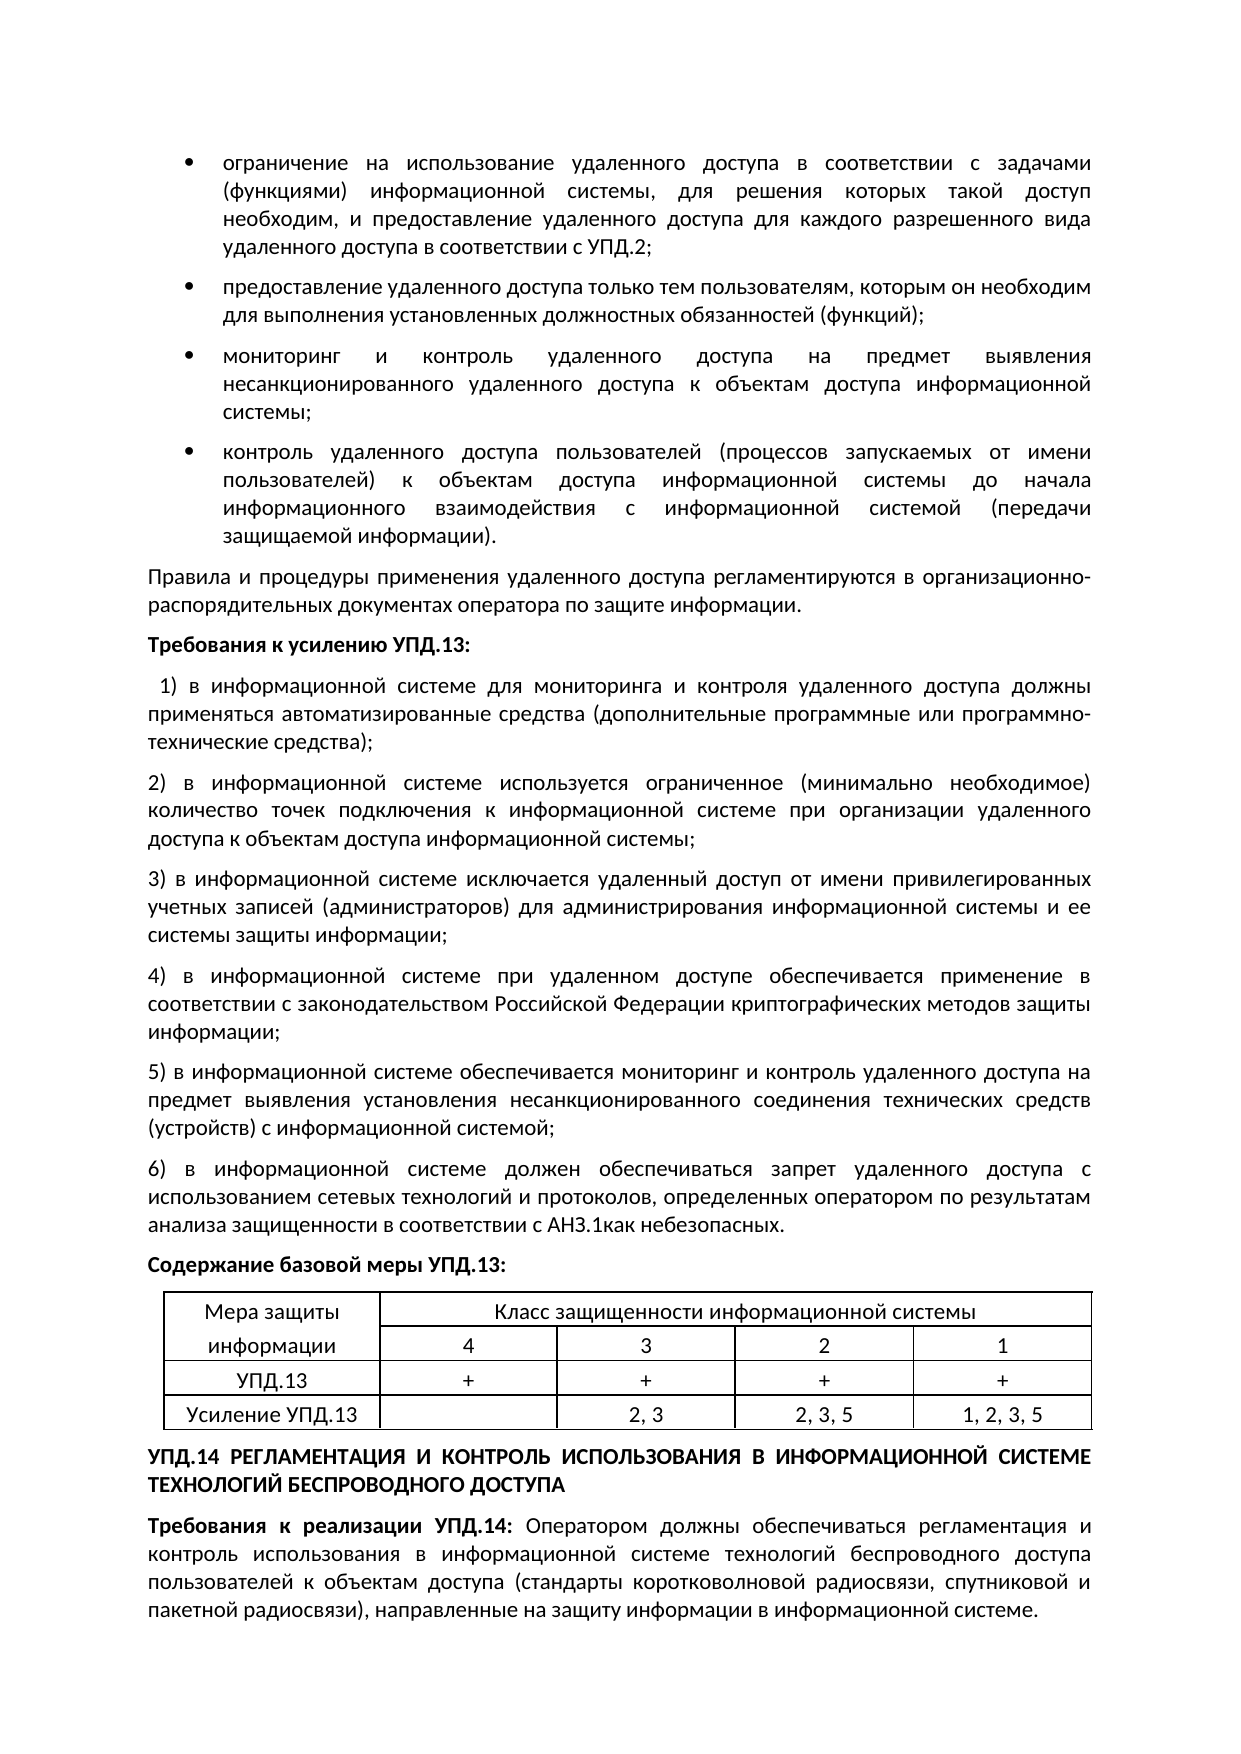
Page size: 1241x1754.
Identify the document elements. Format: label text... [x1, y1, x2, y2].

list мониторинг и контроль удаленного доступа на предмет выявления несанкционированного удаленного доступа к объектам доступа информационной системы; [185, 341, 1092, 425]
text 1) в информационной системе для мониторинга и контроля удаленного доступа должны применяться автоматизированные средства (дополнительные программные или программно-технические средства); [148, 671, 1092, 755]
table_header Класс защищенности информационной системы [381, 1293, 1091, 1325]
table_cell + [914, 1361, 1091, 1394]
table_cell 2, 3 [558, 1396, 734, 1428]
text 5) в информационной системе обеспечивается мониторинг и контроль удаленного доступа на предмет выявления установления несанкционированного соединения технических средств (устройств) с информационной системой; [148, 1057, 1092, 1141]
table_header Мера защиты [165, 1293, 379, 1325]
text 4) в информационной системе при удаленном доступе обеспечивается применение в соответствии с законодательством Российской Федерации криптографических методов защиты информации; [148, 961, 1092, 1045]
text 2) в информационной системе используется ограниченное (минимально необходимое) количество точек подключения к информационной системе при организации удаленного доступа к объектам доступа информационной системы; [148, 768, 1092, 852]
table_cell + [381, 1361, 556, 1394]
text 3) в информационной системе исключается удаленный доступ от имени привилегированных учетных записей (администраторов) для администрирования информационной системы и ее системы защиты информации; [148, 864, 1092, 948]
table_cell 2 [736, 1327, 913, 1360]
text 6) в информационной системе должен обеспечиваться запрет удаленного доступа с использованием сетевых технологий и протоколов, определенных оператором по результатам анализа защищенности в соответствии с АНЗ.1как небезопасных. [148, 1154, 1092, 1238]
list ограничение на использование удаленного доступа в соответствии с задачами (функциями) информационной системы, для решения которых такой доступ необходим, и предоставление удаленного доступа для каждого разрешенного вида удаленного доступа в соответствии с УПД.2; [185, 148, 1092, 260]
text Содержание базовой меры УПД.13: [148, 1250, 1092, 1278]
table_cell 3 [558, 1327, 734, 1360]
text Требования к усилению УПД.13: [148, 631, 1092, 658]
table_cell УПД.13 [165, 1361, 379, 1394]
list контроль удаленного доступа пользователей (процессов запускаемых от имени пользователей) к объектам доступа информационной системы до начала информационного взаимодействия с информационной системой (передачи защищаемой информации). [185, 437, 1092, 549]
table_cell 1, 2, 3, 5 [914, 1396, 1091, 1428]
table_cell + [558, 1361, 734, 1394]
table_cell 4 [381, 1327, 556, 1360]
table_cell [381, 1396, 556, 1428]
text Правила и процедуры применения удаленного доступа регламентируются в организационно-распорядительных документах оператора по защите информации. [148, 562, 1092, 618]
table_cell + [736, 1361, 913, 1394]
table_cell 2, 3, 5 [736, 1396, 913, 1428]
list предоставление удаленного доступа только тем пользователям, которым он необходим для выполнения установленных должностных обязанностей (функций); [185, 272, 1092, 328]
table_cell 1 [914, 1327, 1091, 1360]
text УПД.14 РЕГЛАМЕНТАЦИЯ И КОНТРОЛЬ ИСПОЛЬЗОВАНИЯ В ИНФОРМАЦИОННОЙ СИСТЕМЕ ТЕХНОЛОГИЙ БЕСПРОВОДНОГО ДОСТУПА [148, 1442, 1092, 1498]
text Требования к реализации УПД.14: Оператором должны обеспечиваться регламентация и контроль использования в информационной системе технологий беспроводного доступа пользователей к объектам доступа (стандарты коротковолновой радиосвязи, спутниковой и пакетной радиосвязи), направленные на защиту информации в информационной системе. [148, 1511, 1092, 1623]
table_cell Усиление УПД.13 [165, 1396, 379, 1428]
table_cell информации [165, 1325, 379, 1360]
